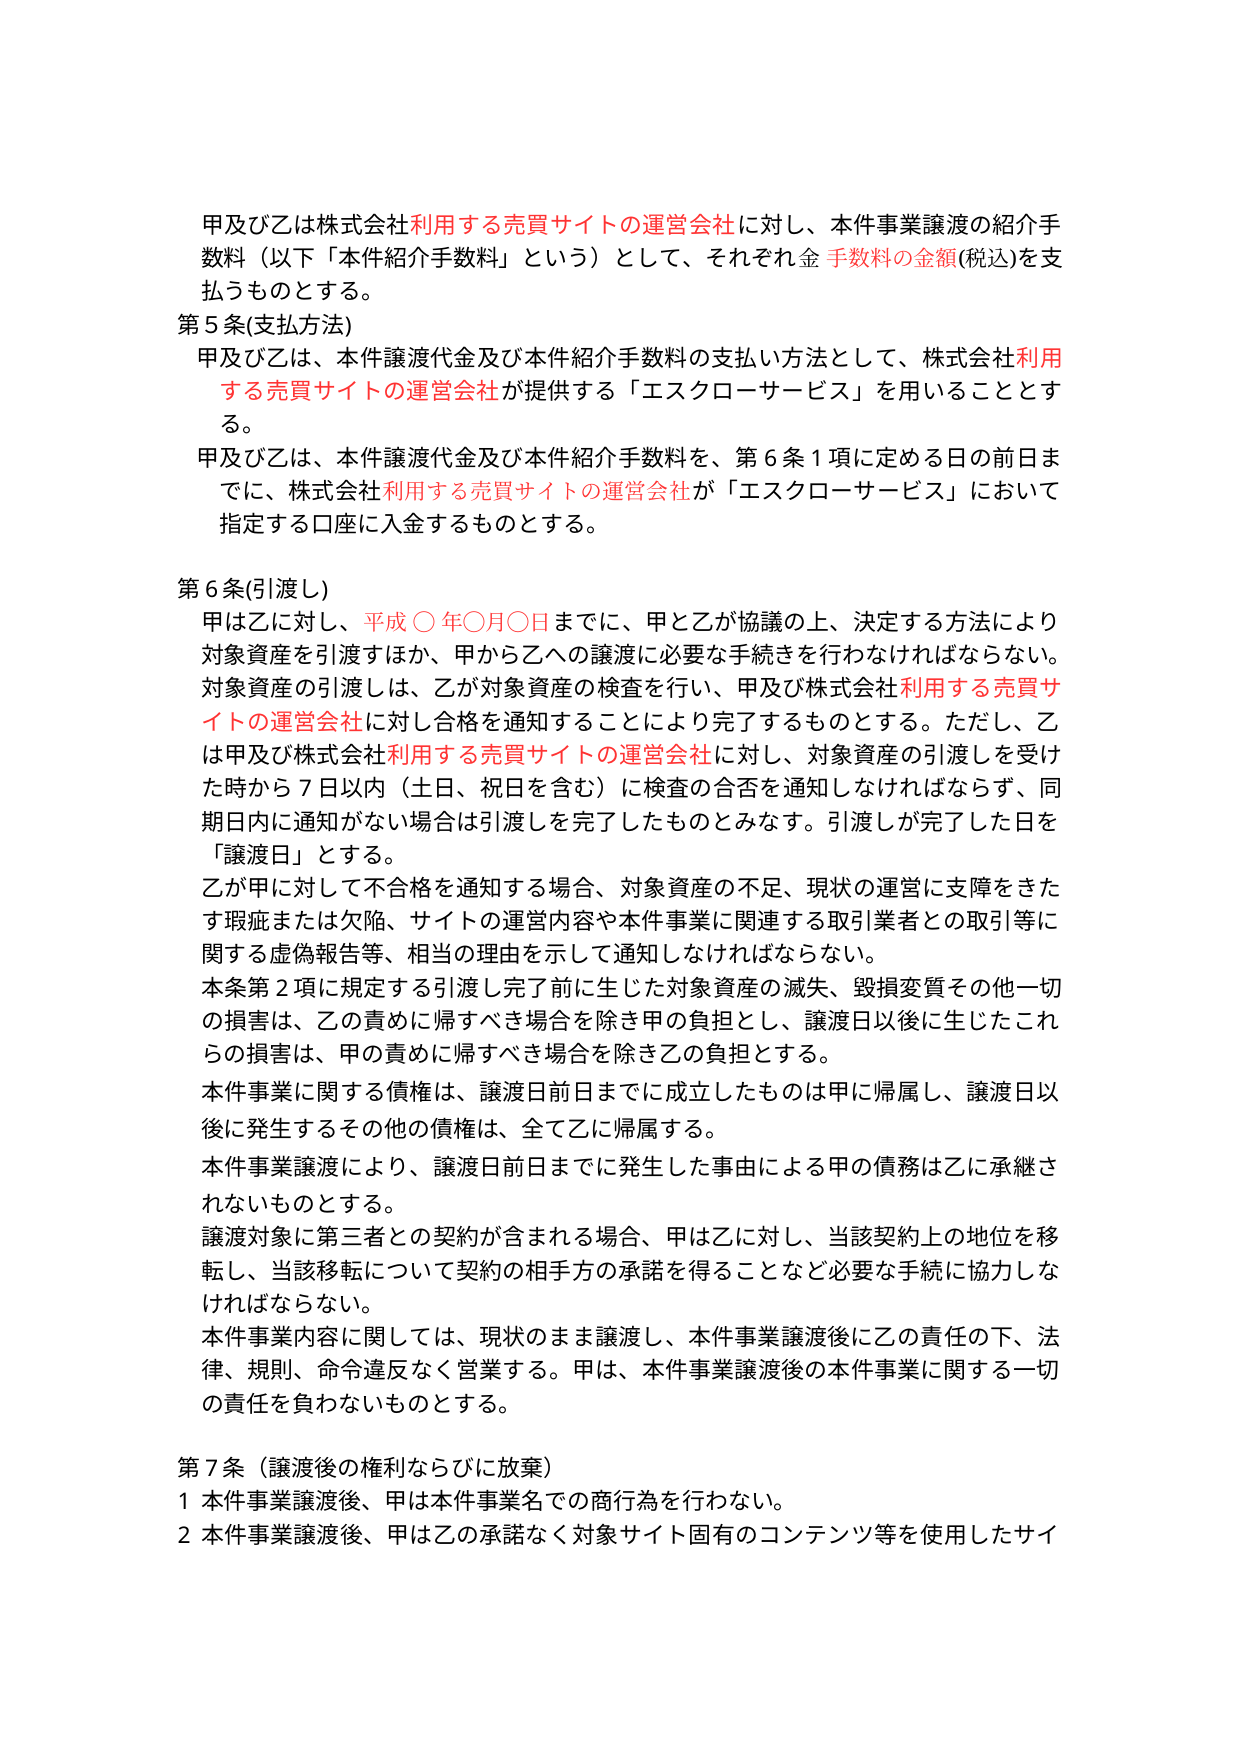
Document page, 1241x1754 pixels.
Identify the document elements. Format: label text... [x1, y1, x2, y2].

list 本件事業内容に関しては、現状のまま譲渡し、本件事業譲渡後に乙の責任の下、法律、規則、命令違反なく営業する。甲は、本件事業譲渡後の本件事業に関する一切の責任を負わないものとする。 [177, 1319, 1063, 1419]
list 乙が甲に対して不合格を通知する場合、対象資産の不足、現状の運営に支障をきたす瑕疵または欠陥、サイトの運営内容や本件事業に関連する取引業者との取引等に関する虚偽報告等、相当の理由を示して通知しなければならない。 [177, 870, 1063, 969]
list 甲及び乙は、本件譲渡代金及び本件紹介手数料を、第6条1項に定める日の前日までに、株式会社利用する売買サイトの運営会社が「エスクローサービス」において指定する口座に入金するものとする。 [196, 439, 1063, 539]
list 対象資産の引渡しは、乙が対象資産の検査を行い、甲及び株式会社利用する売買サイトの運営会社に対し合格を通知することにより完了するものとする。ただし、乙は甲及び株式会社利用する売買サイトの運営会社に対し、対象資産の引渡しを受けた時から7日以内（土日、祝日を含む）に検査の合否を通知しなければならず、同期日内に通知がない場合は引渡しを完了したものとみなす。引渡しが完了した日を「譲渡日」とする。 [177, 670, 1063, 870]
list 本件事業譲渡後、甲は本件事業名での商行為を行わない。 [177, 1483, 1063, 1517]
text 第7条（譲渡後の権利ならびに放棄） [177, 1450, 1063, 1483]
list 本件事業に関する債権は、譲渡日前日までに成立したものは甲に帰属し、譲渡日以後に発生するその他の債権は、全て乙に帰属する。 [177, 1069, 1063, 1144]
list 甲及び乙は株式会社利用する売買サイトの運営会社に対し、本件事業譲渡の紹介手数料（以下「本件紹介手数料」という）として、それぞれ金 手数料の金額(税込)を支払うものとする。 [177, 207, 1063, 306]
list 譲渡対象に第三者との契約が含まれる場合、甲は乙に対し、当該契約上の地位を移転し、当該移転について契約の相手方の承諾を得ることなど必要な手続に協力しなければならない。 [177, 1219, 1063, 1319]
text 第6条(引渡し) [177, 571, 1063, 604]
list 甲及び乙は、本件譲渡代金及び本件紹介手数料の支払い方法として、株式会社利用する売買サイトの運営会社が提供する「エスクローサービス」を用いることとする。 [196, 340, 1063, 439]
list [177, 1517, 1063, 1550]
list 甲は乙に対し、平成 ◯ 年◯月◯日までに、甲と乙が協議の上、決定する方法により対象資産を引渡すほか、甲から乙への譲渡に必要な手続きを行わなければならない。 [177, 604, 1063, 670]
list 本条第2項に規定する引渡し完了前に生じた対象資産の滅失、毀損変質その他一切の損害は、乙の責めに帰すべき場合を除き甲の負担とし、譲渡日以後に生じたこれらの損害は、甲の責めに帰すべき場合を除き乙の負担とする。 [177, 969, 1063, 1069]
list 本件事業譲渡により、譲渡日前日までに発生した事由による甲の債務は乙に承継されないものとする。 [177, 1144, 1063, 1219]
text 第５条(支払方法) [177, 306, 1063, 340]
